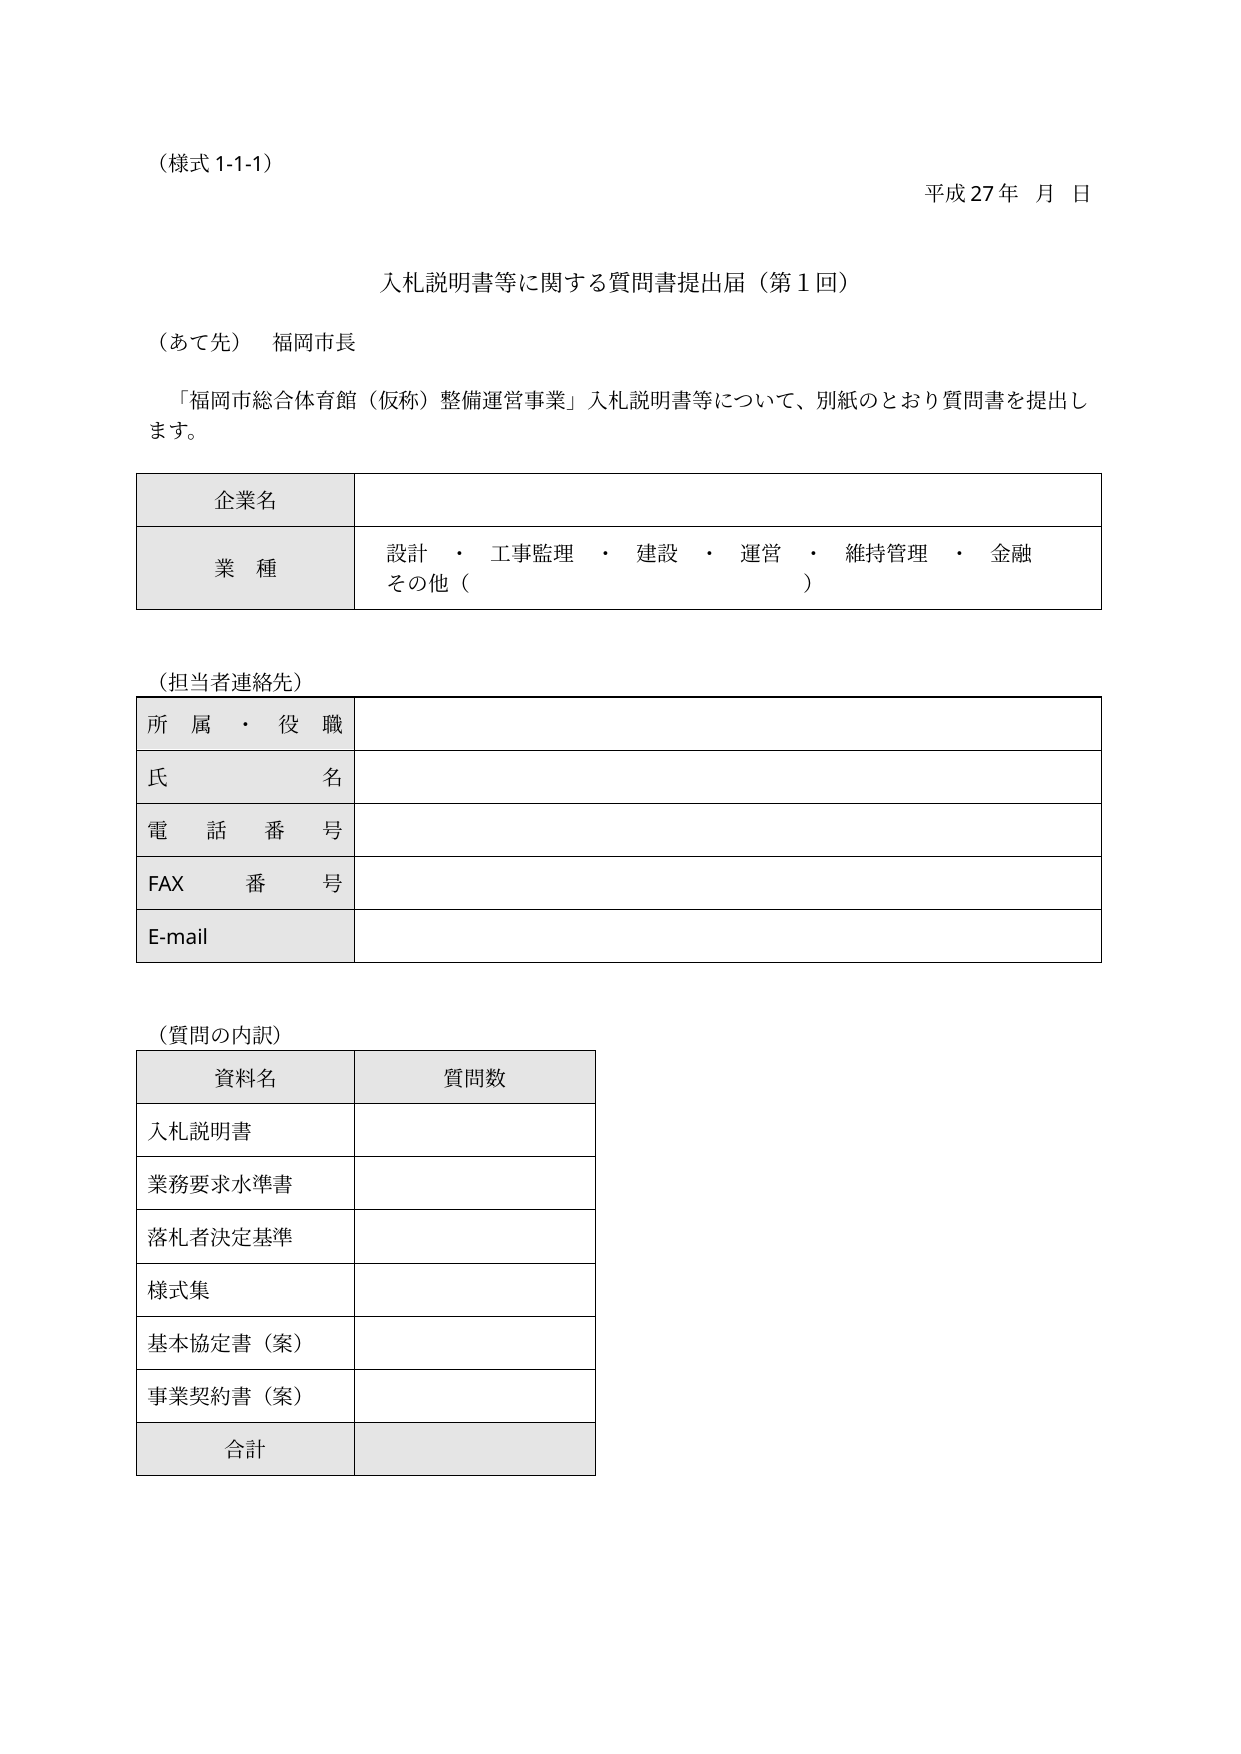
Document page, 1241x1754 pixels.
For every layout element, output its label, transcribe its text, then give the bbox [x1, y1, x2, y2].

table_cell 氏名 [137, 751, 354, 803]
text 「福岡市総合体育館（仮称）整備運営事業」入札説明書等について、別紙のとおり質問書を提出します。 [148, 384, 1092, 444]
text （様式1-1-1） [148, 148, 1092, 178]
text （担当者連絡先） [148, 667, 1092, 696]
table_cell 基本協定書（案） [137, 1317, 354, 1369]
table_cell [355, 1264, 595, 1316]
table_cell 設計 ・ 工事監理 ・ 建設 ・ 運営 ・ 維持管理 ・ 金融 その他（ ） [355, 527, 1101, 609]
table_header 企業名 [137, 474, 354, 526]
table_cell [355, 1370, 595, 1422]
text （質問の内訳） [148, 1020, 1092, 1050]
table_cell [355, 1317, 595, 1369]
table_cell 合計 [137, 1423, 354, 1475]
table_header 資料名 [137, 1051, 354, 1103]
table_header [355, 474, 1101, 526]
text （あて先） 福岡市長 [148, 326, 1092, 356]
table_cell 電話番号 [137, 804, 354, 856]
text 平成27年 月 日 [148, 178, 1092, 208]
table_cell [355, 1210, 595, 1262]
table_cell [355, 1157, 595, 1209]
table_cell E-mail [137, 910, 354, 962]
table_cell [355, 804, 1101, 856]
table_cell [355, 1104, 595, 1156]
table_cell 入札説明書 [137, 1104, 354, 1156]
table_cell 様式集 [137, 1264, 354, 1316]
table_cell 業務要求水準書 [137, 1157, 354, 1209]
table_header 質問数 [355, 1051, 595, 1103]
table_cell [355, 857, 1101, 909]
text 入札説明書等に関する質問書提出届（第１回） [148, 265, 1092, 298]
table_cell 落札者決定基準 [137, 1210, 354, 1262]
table_cell 事業契約書（案） [137, 1370, 354, 1422]
table_cell 業 種 [137, 527, 354, 609]
table_cell [355, 910, 1101, 962]
table_cell [355, 1423, 595, 1475]
table_cell FAX番号 [137, 857, 354, 909]
table_header 所属・役職 [137, 698, 354, 749]
table_cell [355, 751, 1101, 803]
table_header [355, 698, 1101, 749]
